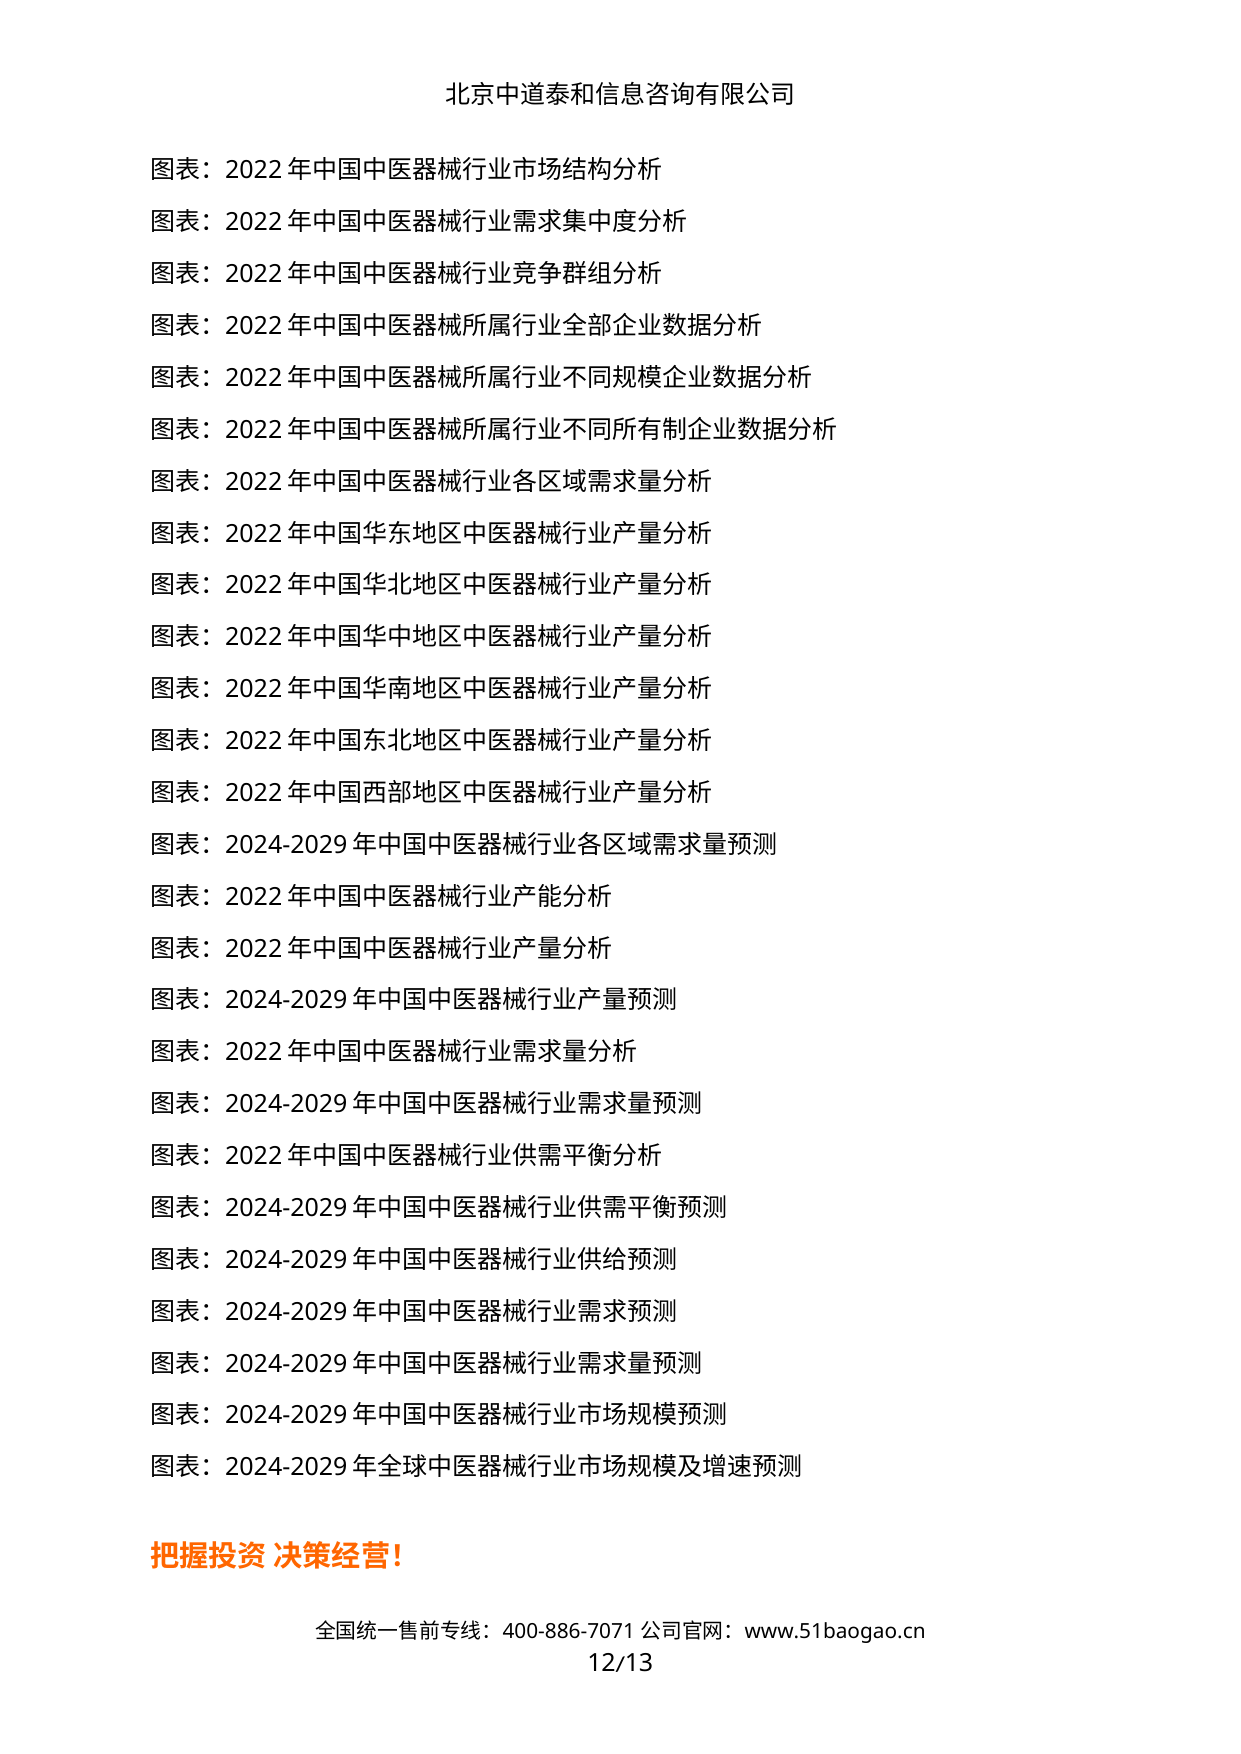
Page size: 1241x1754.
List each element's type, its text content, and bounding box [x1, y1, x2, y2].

text 图表：2022年中国中医器械行业市场结构分析 [150, 150, 1090, 186]
text 图表：2022年中国中医器械行业竞争群组分析 [150, 254, 1090, 290]
text 图表：2022年中国东北地区中医器械行业产量分析 [150, 721, 1090, 757]
text 图表：2022年中国中医器械所属行业不同所有制企业数据分析 [150, 409, 1090, 446]
text 图表：2022年中国华东地区中医器械行业产量分析 [150, 513, 1090, 549]
text 图表：2022年中国中医器械行业产能分析 [150, 876, 1090, 912]
text 图表：2022年中国中医器械行业各区域需求量分析 [150, 461, 1090, 497]
text 图表：2024-2029年中国中医器械行业各区域需求量预测 [150, 824, 1090, 861]
text 图表：2024-2029年中国中医器械行业需求量预测 [150, 1084, 1090, 1120]
text 图表：2022年中国华南地区中医器械行业产量分析 [150, 669, 1090, 705]
text 图表：2022年中国中医器械行业需求集中度分析 [150, 202, 1090, 238]
text 图表：2024-2029年全球中医器械行业市场规模及增速预测 [150, 1447, 1090, 1483]
text 图表：2022年中国中医器械所属行业不同规模企业数据分析 [150, 357, 1090, 394]
text 图表：2022年中国华北地区中医器械行业产量分析 [150, 565, 1090, 601]
text 图表：2022年中国中医器械行业供需平衡分析 [150, 1136, 1090, 1172]
text 图表：2024-2029年中国中医器械行业供需平衡预测 [150, 1187, 1090, 1224]
text 图表：2022年中国中医器械行业需求量分析 [150, 1032, 1090, 1068]
text 图表：2024-2029年中国中医器械行业产量预测 [150, 980, 1090, 1016]
text 图表：2022年中国西部地区中医器械行业产量分析 [150, 772, 1090, 809]
text 图表：2024-2029年中国中医器械行业供给预测 [150, 1239, 1090, 1276]
text 图表：2022年中国华中地区中医器械行业产量分析 [150, 617, 1090, 653]
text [150, 1499, 1090, 1575]
text 图表：2024-2029年中国中医器械行业需求预测 [150, 1291, 1090, 1327]
text 图表：2022年中国中医器械所属行业全部企业数据分析 [150, 306, 1090, 342]
text 图表：2022年中国中医器械行业产量分析 [150, 928, 1090, 964]
text 图表：2024-2029年中国中医器械行业需求量预测 [150, 1343, 1090, 1379]
text 图表：2024-2029年中国中医器械行业市场规模预测 [150, 1395, 1090, 1431]
